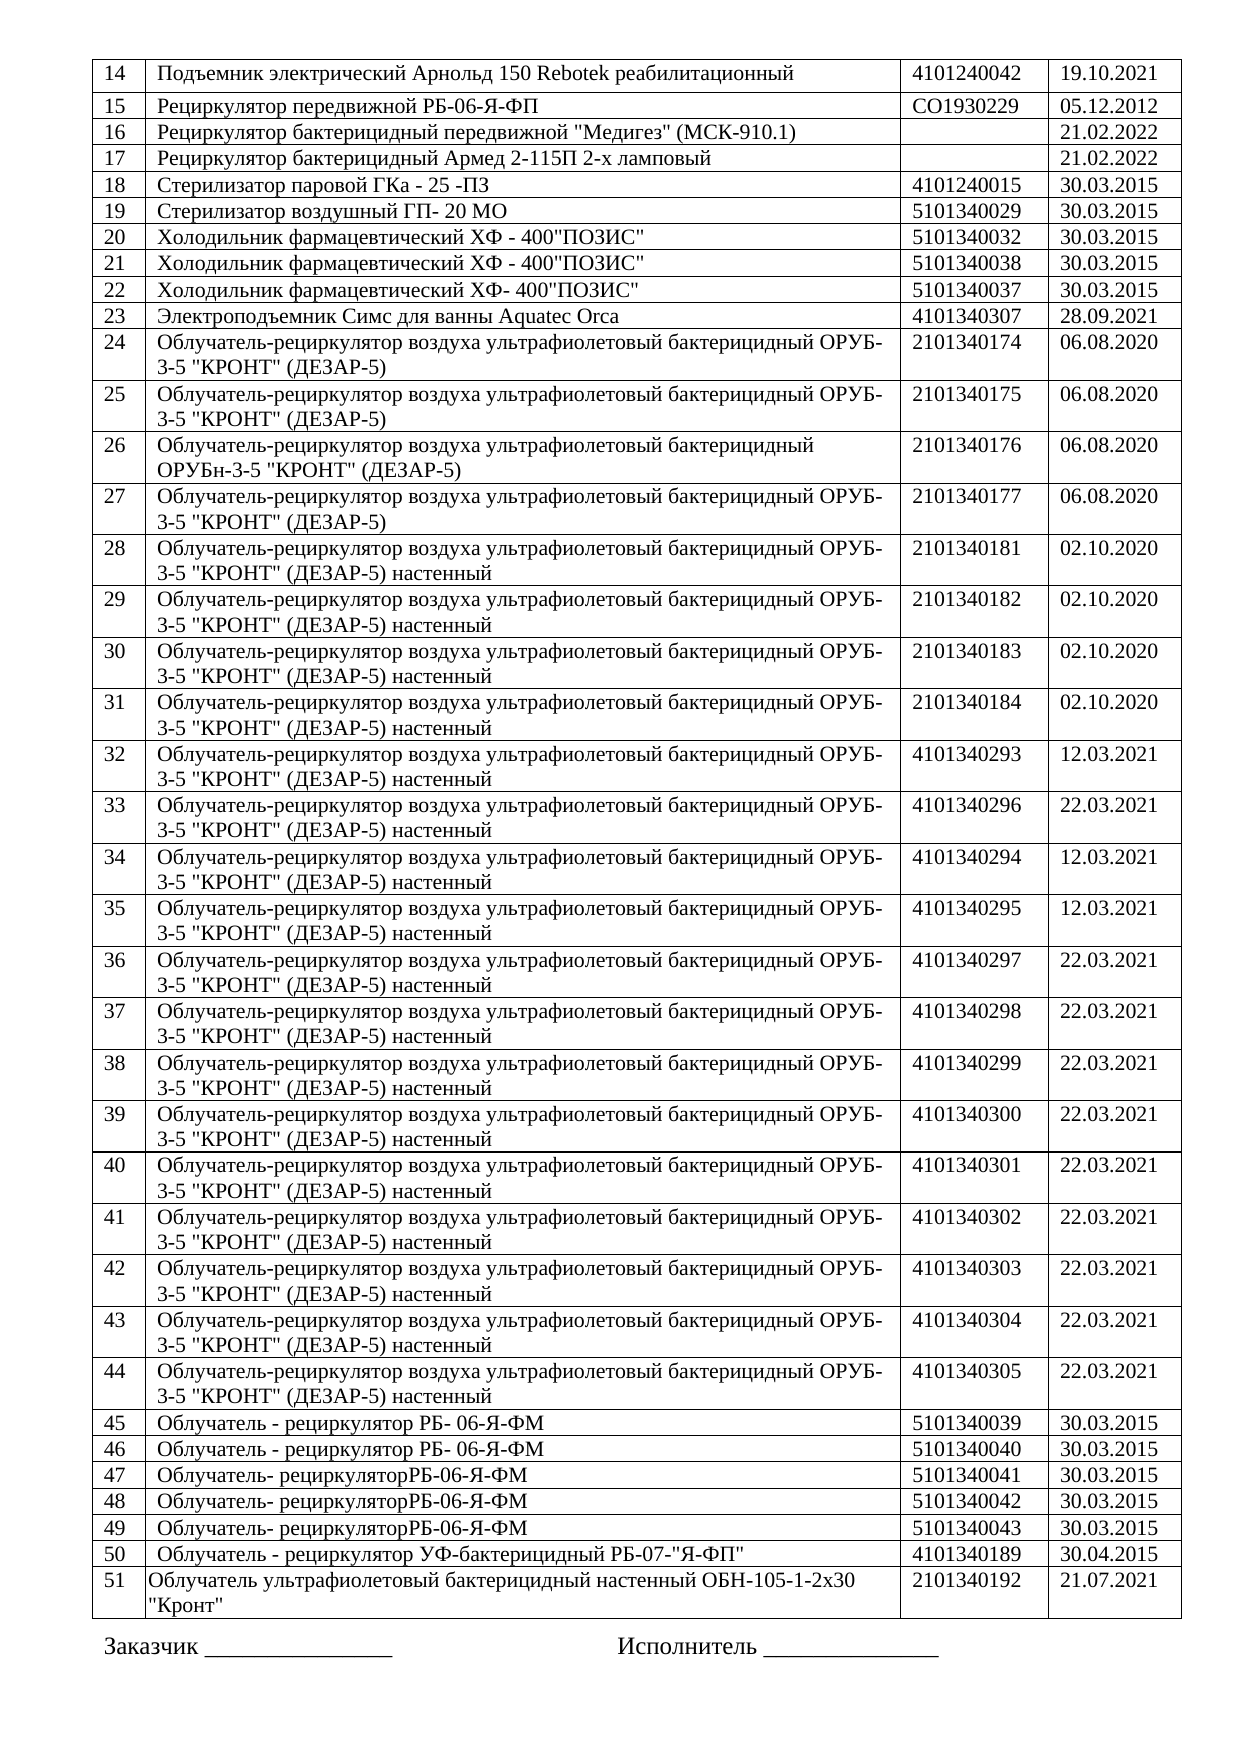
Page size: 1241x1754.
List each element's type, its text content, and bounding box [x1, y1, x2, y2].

table_cell 2101340175 [901, 381, 1048, 431]
table_cell 05.12.2012 [1049, 93, 1181, 118]
table_cell Облучатель-рециркулятор воздуха ультрафиолетовый бактерицидный ОРУБ-3-5 "КРОНТ" (ДЕЗАР-5) настенный [146, 1101, 900, 1151]
table_cell 51 [93, 1567, 145, 1618]
table_cell Облучатель-рециркулятор воздуха ультрафиолетовый бактерицидный ОРУБ-3-5 "КРОНТ" (ДЕЗАР-5) настенный [146, 741, 900, 791]
table_cell 35 [93, 895, 145, 946]
table_cell 22.03.2021 [1049, 1050, 1181, 1100]
table_cell Облучатель - рециркулятор РБ- 06-Я-ФМ [146, 1436, 900, 1461]
table_cell Облучатель-рециркулятор воздуха ультрафиолетовый бактерицидный ОРУБ-3-5 "КРОНТ" (ДЕЗАР-5) настенный [146, 638, 900, 688]
table_cell 5101340040 [901, 1436, 1048, 1461]
table_cell 22.03.2021 [1049, 1204, 1181, 1254]
table_cell 5101340039 [901, 1410, 1048, 1435]
table_cell 4101340297 [901, 947, 1048, 997]
table_cell 4101240042 [901, 60, 1048, 92]
table_cell 26 [93, 432, 145, 482]
table_cell 4101340189 [901, 1541, 1048, 1566]
table_cell 44 [93, 1358, 145, 1409]
table_cell [901, 119, 1048, 144]
table_cell 30.03.2015 [1049, 224, 1181, 249]
table_cell 12.03.2021 [1049, 844, 1181, 894]
table_cell 22.03.2021 [1049, 1101, 1181, 1151]
table_cell 4101340303 [901, 1255, 1048, 1306]
table_cell Облучатель ультрафиолетовый бактерицидный настенный ОБН-105-1-2х30 "Кронт" [146, 1567, 900, 1618]
table_cell 22.03.2021 [1049, 1307, 1181, 1357]
table_cell 30.03.2015 [1049, 172, 1181, 197]
table_cell 02.10.2020 [1049, 586, 1181, 637]
table_cell Холодильник фармацевтический ХФ - 400"ПОЗИС" [146, 224, 900, 249]
table_cell Облучатель- рециркуляторРБ-06-Я-ФМ [146, 1489, 900, 1514]
table_cell 4101340300 [901, 1101, 1048, 1151]
table_cell 21.02.2022 [1049, 145, 1181, 171]
table_cell 5101340037 [901, 277, 1048, 302]
table_cell 2101340184 [901, 689, 1048, 740]
table_cell 02.10.2020 [1049, 689, 1181, 740]
table_cell Облучатель - рециркулятор РБ- 06-Я-ФМ [146, 1410, 900, 1435]
table_cell 5101340029 [901, 198, 1048, 223]
table_cell Холодильник фармацевтический ХФ- 400"ПОЗИС" [146, 277, 900, 302]
table_cell 22.03.2021 [1049, 1153, 1181, 1203]
table_cell 2101340176 [901, 432, 1048, 482]
table_cell 30.03.2015 [1049, 277, 1181, 302]
table_cell 4101240015 [901, 172, 1048, 197]
table_cell 2101340177 [901, 484, 1048, 534]
table_cell Облучатель-рециркулятор воздуха ультрафиолетовый бактерицидный ОРУБн-3-5 "КРОНТ" (ДЕЗАР-5) [146, 432, 900, 482]
table_cell Рециркулятор бактерицидный передвижной "Медигез" (МСК-910.1) [146, 119, 900, 144]
table_cell 5101340038 [901, 250, 1048, 276]
table_cell 45 [93, 1410, 145, 1435]
table_cell 22.03.2021 [1049, 947, 1181, 997]
table_cell 06.08.2020 [1049, 484, 1181, 534]
table_cell 28.09.2021 [1049, 303, 1181, 328]
table_cell 48 [93, 1489, 145, 1514]
table_cell 22.03.2021 [1049, 792, 1181, 843]
table_cell 30.03.2015 [1049, 1489, 1181, 1514]
table_cell Облучатель-рециркулятор воздуха ультрафиолетовый бактерицидный ОРУБ-3-5 "КРОНТ" (ДЕЗАР-5) настенный [146, 998, 900, 1048]
table_cell 4101340294 [901, 844, 1048, 894]
table_cell 14 [93, 60, 145, 92]
table_cell 36 [93, 947, 145, 997]
table_cell 5101340032 [901, 224, 1048, 249]
table_cell Облучатель-рециркулятор воздуха ультрафиолетовый бактерицидный ОРУБ-3-5 "КРОНТ" (ДЕЗАР-5) [146, 329, 900, 379]
table_cell 30.04.2015 [1049, 1541, 1181, 1566]
table_cell 22 [93, 277, 145, 302]
table_cell 43 [93, 1307, 145, 1357]
table_cell 37 [93, 998, 145, 1048]
table_cell Стерилизатор воздушный ГП- 20 МО [146, 198, 900, 223]
table_cell Облучатель-рециркулятор воздуха ультрафиолетовый бактерицидный ОРУБ-3-5 "КРОНТ" (ДЕЗАР-5) настенный [146, 792, 900, 843]
table_cell 38 [93, 1050, 145, 1100]
table_cell Подъемник электрический Арнольд 150 Rebotek реабилитационный [146, 60, 900, 92]
table_cell Облучатель-рециркулятор воздуха ультрафиолетовый бактерицидный ОРУБ-3-5 "КРОНТ" (ДЕЗАР-5) настенный [146, 1050, 900, 1100]
table_cell 02.10.2020 [1049, 638, 1181, 688]
table_cell 39 [93, 1101, 145, 1151]
table_cell 21 [93, 250, 145, 276]
table_cell 12.03.2021 [1049, 741, 1181, 791]
table_cell 49 [93, 1515, 145, 1540]
table_cell 4101340302 [901, 1204, 1048, 1254]
table_cell 2101340183 [901, 638, 1048, 688]
table_cell Облучатель-рециркулятор воздуха ультрафиолетовый бактерицидный ОРУБ-3-5 "КРОНТ" (ДЕЗАР-5) настенный [146, 895, 900, 946]
table_cell Облучатель-рециркулятор воздуха ультрафиолетовый бактерицидный ОРУБ-3-5 "КРОНТ" (ДЕЗАР-5) настенный [146, 844, 900, 894]
table_cell 40 [93, 1153, 145, 1203]
table_cell 5101340043 [901, 1515, 1048, 1540]
table_cell 20 [93, 224, 145, 249]
table_cell 19 [93, 198, 145, 223]
table_cell 46 [93, 1436, 145, 1461]
table_cell Облучатель-рециркулятор воздуха ультрафиолетовый бактерицидный ОРУБ-3-5 "КРОНТ" (ДЕЗАР-5) настенный [146, 1307, 900, 1357]
table_cell Холодильник фармацевтический ХФ - 400"ПОЗИС" [146, 250, 900, 276]
table_cell 27 [93, 484, 145, 534]
table_cell 4101340305 [901, 1358, 1048, 1409]
table_cell 5101340042 [901, 1489, 1048, 1514]
table_cell 15 [93, 93, 145, 118]
table_cell 4101340307 [901, 303, 1048, 328]
table_cell 41 [93, 1204, 145, 1254]
table_cell Облучатель-рециркулятор воздуха ультрафиолетовый бактерицидный ОРУБ-3-5 "КРОНТ" (ДЕЗАР-5) настенный [146, 1255, 900, 1306]
table_cell 4101340301 [901, 1153, 1048, 1203]
table_cell 4101340296 [901, 792, 1048, 843]
table_cell 21.07.2021 [1049, 1567, 1181, 1618]
table_cell 33 [93, 792, 145, 843]
table_cell 30.03.2015 [1049, 250, 1181, 276]
table_cell 2101340174 [901, 329, 1048, 379]
table_cell Облучатель-рециркулятор воздуха ультрафиолетовый бактерицидный ОРУБ-3-5 "КРОНТ" (ДЕЗАР-5) настенный [146, 947, 900, 997]
table_cell 2101340192 [901, 1567, 1048, 1618]
table_cell 2101340181 [901, 535, 1048, 585]
table_cell 06.08.2020 [1049, 329, 1181, 379]
table_cell 42 [93, 1255, 145, 1306]
table_cell Облучатель-рециркулятор воздуха ультрафиолетовый бактерицидный ОРУБ-3-5 "КРОНТ" (ДЕЗАР-5) настенный [146, 586, 900, 637]
table_cell Облучатель-рециркулятор воздуха ультрафиолетовый бактерицидный ОРУБ-3-5 "КРОНТ" (ДЕЗАР-5) [146, 484, 900, 534]
table_cell 30.03.2015 [1049, 1436, 1181, 1461]
table_cell 28 [93, 535, 145, 585]
table_cell 23 [93, 303, 145, 328]
table_cell Облучатель- рециркуляторРБ-06-Я-ФМ [146, 1462, 900, 1487]
text Заказчик _______________ Исполнитель ______________ [103, 1631, 1167, 1660]
table_cell 25 [93, 381, 145, 431]
table_cell Облучатель-рециркулятор воздуха ультрафиолетовый бактерицидный ОРУБ-3-5 "КРОНТ" (ДЕЗАР-5) настенный [146, 1204, 900, 1254]
table_cell 06.08.2020 [1049, 381, 1181, 431]
table_cell 24 [93, 329, 145, 379]
table_cell [901, 145, 1048, 171]
table_cell 50 [93, 1541, 145, 1566]
table_cell 31 [93, 689, 145, 740]
table_cell Облучатель - рециркулятор УФ-бактерицидный РБ-07-"Я-ФП" [146, 1541, 900, 1566]
table_cell 47 [93, 1462, 145, 1487]
table_cell Рециркулятор бактерицидный Армед 2-115П 2-х ламповый [146, 145, 900, 171]
table_cell 4101340295 [901, 895, 1048, 946]
table_cell 4101340298 [901, 998, 1048, 1048]
table_cell 4101340299 [901, 1050, 1048, 1100]
table_cell Облучатель-рециркулятор воздуха ультрафиолетовый бактерицидный ОРУБ-3-5 "КРОНТ" (ДЕЗАР-5) настенный [146, 535, 900, 585]
table_cell 4101340304 [901, 1307, 1048, 1357]
table_cell Облучатель-рециркулятор воздуха ультрафиолетовый бактерицидный ОРУБ-3-5 "КРОНТ" (ДЕЗАР-5) [146, 381, 900, 431]
table_cell 17 [93, 145, 145, 171]
table_cell 30 [93, 638, 145, 688]
table_cell 16 [93, 119, 145, 144]
table_cell Стерилизатор паровой ГКа - 25 -ПЗ [146, 172, 900, 197]
table_cell 21.02.2022 [1049, 119, 1181, 144]
table_cell 4101340293 [901, 741, 1048, 791]
table_cell 18 [93, 172, 145, 197]
table_cell 22.03.2021 [1049, 1255, 1181, 1306]
table_cell 34 [93, 844, 145, 894]
table_cell Облучатель- рециркуляторРБ-06-Я-ФМ [146, 1515, 900, 1540]
table_cell 30.03.2015 [1049, 1515, 1181, 1540]
table_cell 2101340182 [901, 586, 1048, 637]
table_cell СО1930229 [901, 93, 1048, 118]
table_cell Рециркулятор передвижной РБ-06-Я-ФП [146, 93, 900, 118]
table_cell 19.10.2021 [1049, 60, 1181, 92]
table_cell 12.03.2021 [1049, 895, 1181, 946]
table_cell 02.10.2020 [1049, 535, 1181, 585]
table_cell Облучатель-рециркулятор воздуха ультрафиолетовый бактерицидный ОРУБ-3-5 "КРОНТ" (ДЕЗАР-5) настенный [146, 1358, 900, 1409]
table_cell 30.03.2015 [1049, 1410, 1181, 1435]
table_cell Облучатель-рециркулятор воздуха ультрафиолетовый бактерицидный ОРУБ-3-5 "КРОНТ" (ДЕЗАР-5) настенный [146, 1153, 900, 1203]
table_cell 30.03.2015 [1049, 198, 1181, 223]
table_cell 29 [93, 586, 145, 637]
table_cell 22.03.2021 [1049, 998, 1181, 1048]
table_cell 5101340041 [901, 1462, 1048, 1487]
table_cell 30.03.2015 [1049, 1462, 1181, 1487]
table_cell Облучатель-рециркулятор воздуха ультрафиолетовый бактерицидный ОРУБ-3-5 "КРОНТ" (ДЕЗАР-5) настенный [146, 689, 900, 740]
table_cell 22.03.2021 [1049, 1358, 1181, 1409]
table_cell 06.08.2020 [1049, 432, 1181, 482]
table_cell Электроподъемник Симс для ванны Aquatec Orca [146, 303, 900, 328]
table_cell 32 [93, 741, 145, 791]
